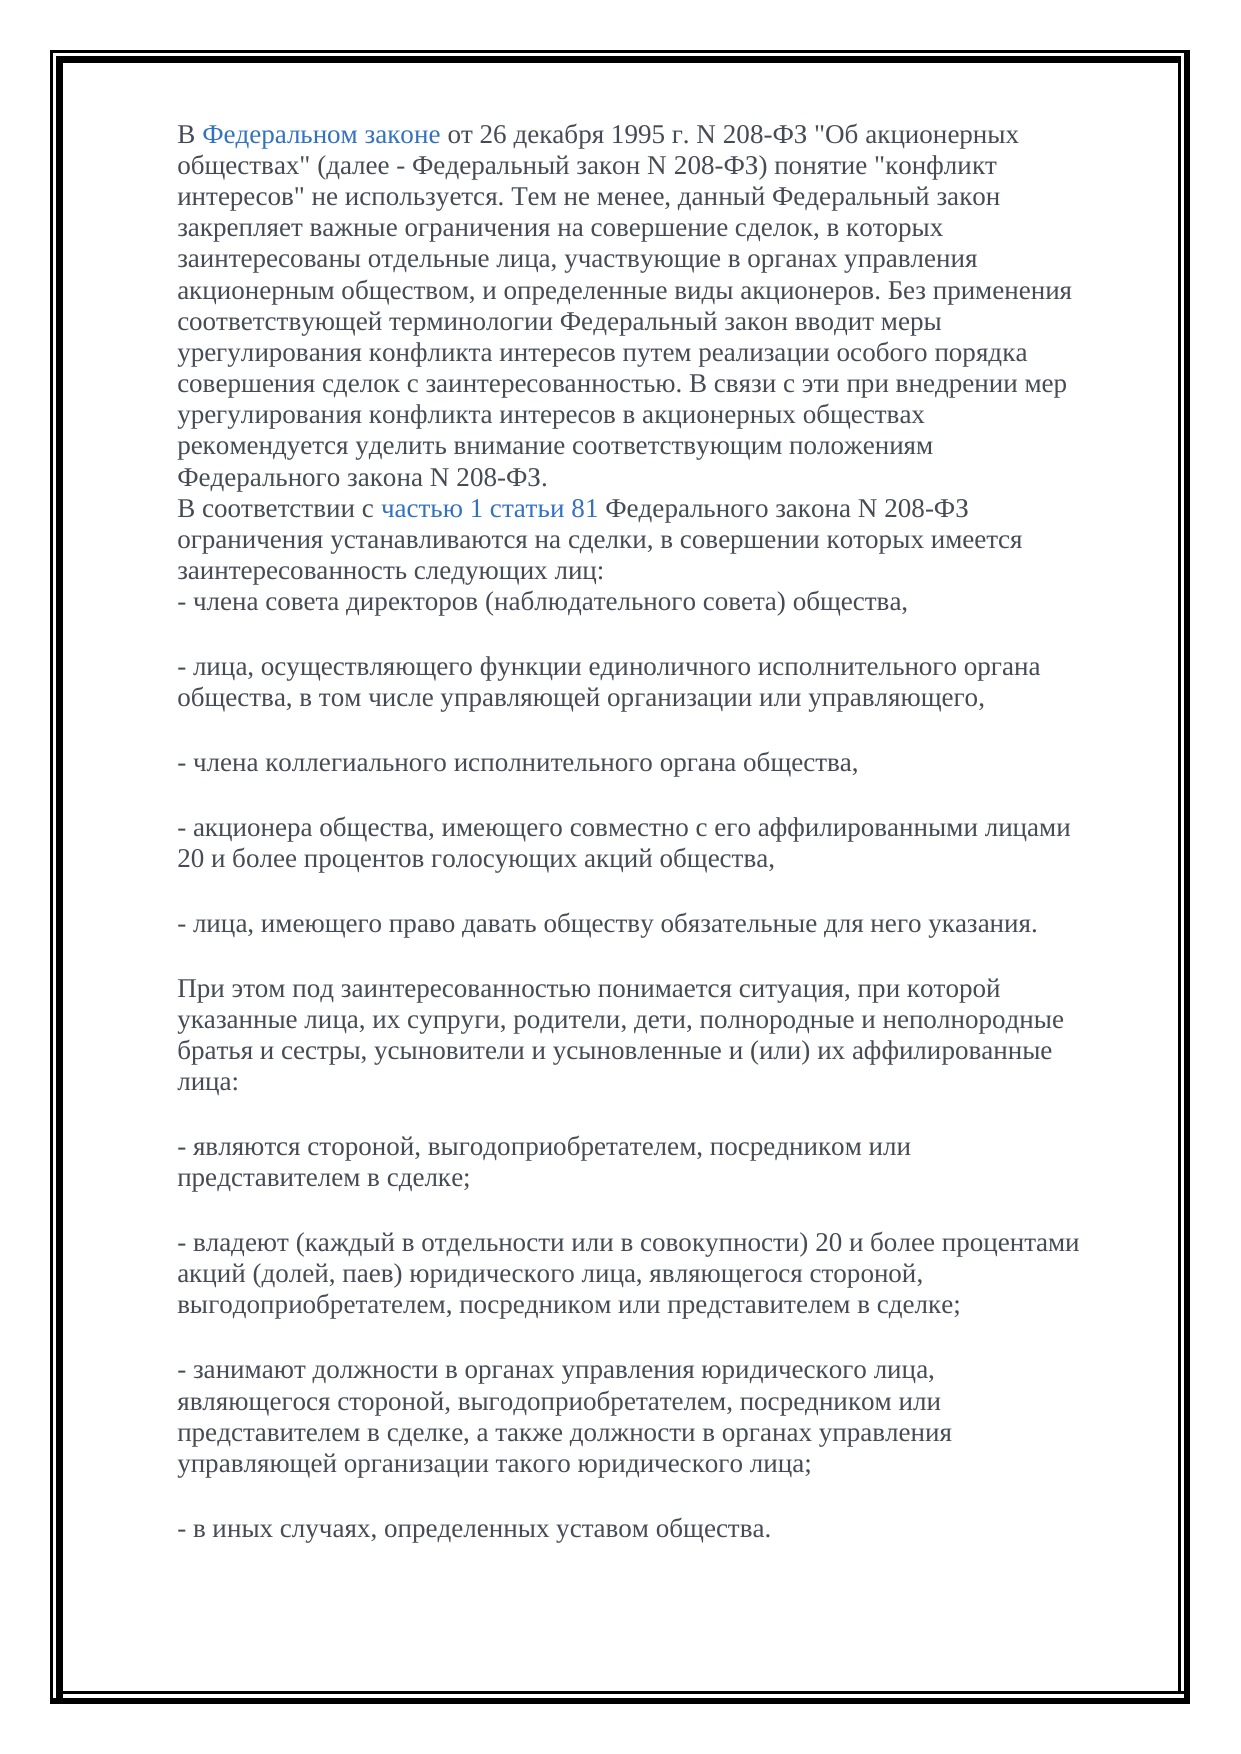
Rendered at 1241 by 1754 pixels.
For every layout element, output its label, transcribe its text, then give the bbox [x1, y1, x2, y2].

text - члена коллегиального исполнительного органа общества, [177, 746, 1093, 777]
text - занимают должности в органах управления юридического лица, являющегося стороной, выгодоприобретателем, посредником или представителем в сделке, а также должности в органах управления управляющей организации такого юридического лица; [177, 1353, 1093, 1478]
text - члена совета директоров (наблюдательного совета) общества, [177, 585, 1093, 616]
text - владеют (каждый в отдельности или в совокупности) 20 и более процентами акций (долей, паев) юридического лица, являющегося стороной, выгодоприобретателем, посредником или представителем в сделке; [177, 1226, 1093, 1320]
text При этом под заинтересованностью понимается ситуация, при которой указанные лица, их супруги, родители, дети, полнородные и неполнородные братья и сестры, усыновители и усыновленные и (или) их аффилированные лица: [177, 972, 1093, 1097]
text В Федеральном законе от 26 декабря 1995 г. N 208-ФЗ "Об акционерных обществах" (далее - Федеральный закон N 208-ФЗ) понятие "конфликт интересов" не используется. Тем не менее, данный Федеральный закон закрепляет важные ограничения на совершение сделок, в которых заинтересованы отдельные лица, участвующие в органах управления акционерным обществом, и определенные виды акционеров. Без применения соответствующей терминологии Федеральный закон вводит меры урегулирования конфликта интересов путем реализации особого порядка совершения сделок с заинтересованностью. В связи с эти при внедрении мер урегулирования конфликта интересов в акционерных обществах рекомендуется уделить внимание соответствующим положениям Федерального закона N 208-ФЗ. [177, 118, 1093, 492]
text В соответствии с частью 1 статьи 81 Федерального закона N 208-ФЗ ограничения устанавливаются на сделки, в совершении которых имеется заинтересованность следующих лиц: [177, 492, 1093, 585]
text - лица, осуществляющего функции единоличного исполнительного органа общества, в том числе управляющей организации или управляющего, [177, 650, 1093, 712]
text - лица, имеющего право давать обществу обязательные для него указания. [177, 907, 1093, 938]
text - акционера общества, имеющего совместно с его аффилированными лицами 20 и более процентов голосующих акций общества, [177, 811, 1093, 873]
text - являются стороной, выгодоприобретателем, посредником или представителем в сделке; [177, 1130, 1093, 1193]
text - в иных случаях, определенных уставом общества. [177, 1512, 1093, 1543]
